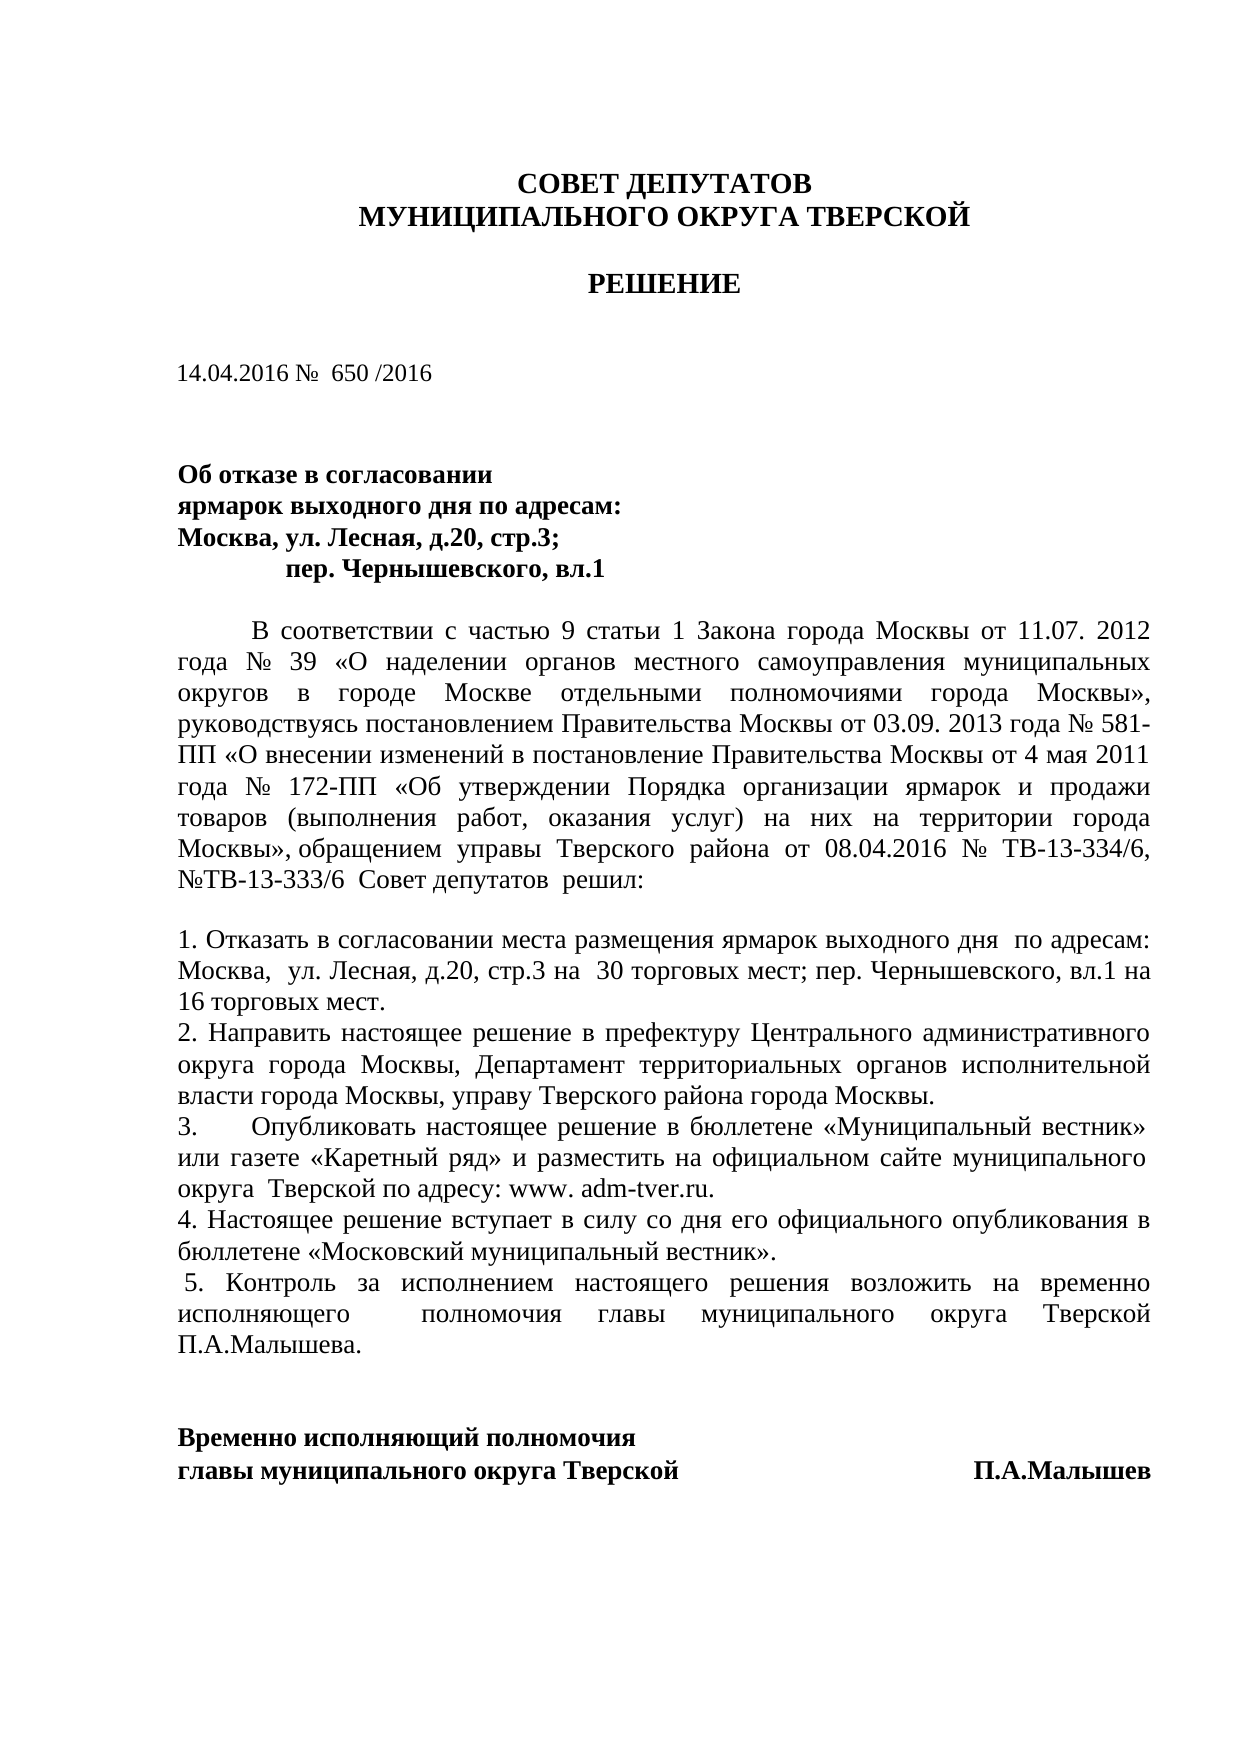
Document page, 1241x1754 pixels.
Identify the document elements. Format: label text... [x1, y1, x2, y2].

text 3. Опубликовать настоящее решение в бюллетене «Муниципальный вестник» или газете «Каретный ряд» и разместить на официальном сайте муниципального округа Тверской по адресу: www. adm-tver.ru. [177, 1110, 1147, 1203]
text Москва, ул. Лесная, д.20, стр.3; [177, 521, 1152, 552]
text 14.04.2016 № 650 /2016 [88, 358, 702, 386]
text РЕШЕНИЕ [177, 267, 1152, 300]
text пер. Чернышевского, вл.1 [177, 552, 1152, 583]
text МУНИЦИПАЛЬНОГО ОКРУГА ТВЕРСКОЙ [177, 199, 1152, 233]
text ярмарок выходного дня по адресам: [177, 489, 1152, 521]
text В соответствии с частью 9 статьи 1 Закона города Москвы от 11.07. 2012 года № 39 «О наделении органов местного самоуправления муниципальных округов в городе Москве отдельными полномочиями города Москвы», руководствуясь постановлением Правительства Москвы от 03.09. 2013 года № 581-ПП «О внесении изменений в постановление Правительства Москвы от 4 мая 2011 года № 172-ПП «Об утверждении Порядка организации ярмарок и продажи товаров (выполнения работ, оказания услуг) на них на территории города Москвы», обращением управы Тверского района от 08.04.2016 № ТВ-13-334/6, №ТВ-13-333/6 Совет депутатов решил: [177, 614, 1152, 894]
text 4. Настоящее решение вступает в силу со дня его официального опубликования в бюллетене «Московский муниципальный вестник». [177, 1203, 1152, 1266]
text Временно исполняющий полномочия [177, 1421, 1152, 1453]
text 5. Контроль за исполнением настоящего решения возложить на временно исполняющего полномочия главы муниципального округа Тверской П.А.Малышева. [177, 1266, 1152, 1359]
text главы муниципального округа Тверской П.А.Малышев [177, 1454, 1152, 1485]
text 1. Отказать в согласовании места размещения ярмарок выходного дня по адресам: Москва, ул. Лесная, д.20, стр.3 на 30 торговых мест; пер. Чернышевского, вл.1 на 16 торговых мест. [177, 923, 1152, 1017]
text СОВЕТ ДЕПУТАТОВ [177, 166, 1152, 199]
text Об отказе в согласовании [177, 458, 1152, 489]
text 2. Направить настоящее решение в префектуру Центрального административного округа города Москвы, Департамент территориальных органов исполнительной власти города Москвы, управу Тверского района города Москвы. [177, 1017, 1152, 1110]
